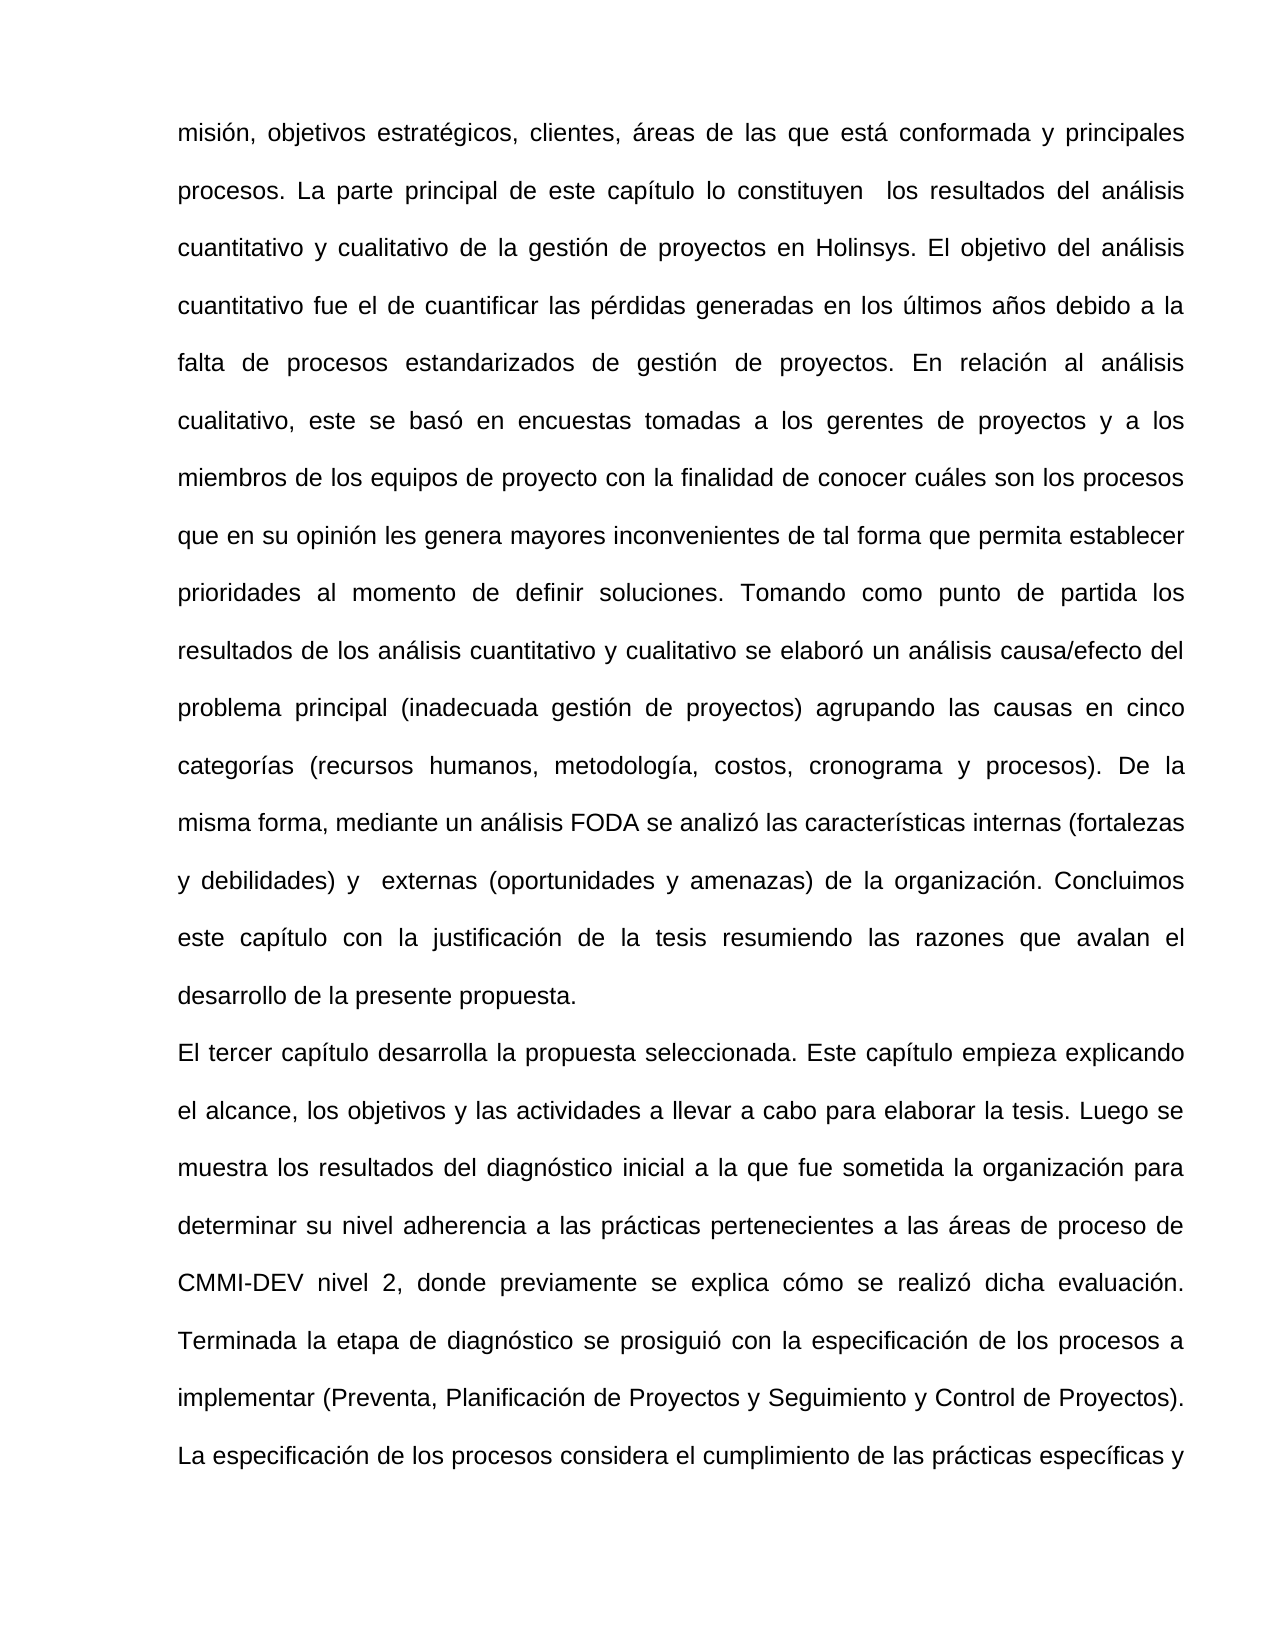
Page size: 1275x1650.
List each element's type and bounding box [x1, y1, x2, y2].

text [177, 1038, 1186, 1469]
text [177, 118, 1186, 1009]
